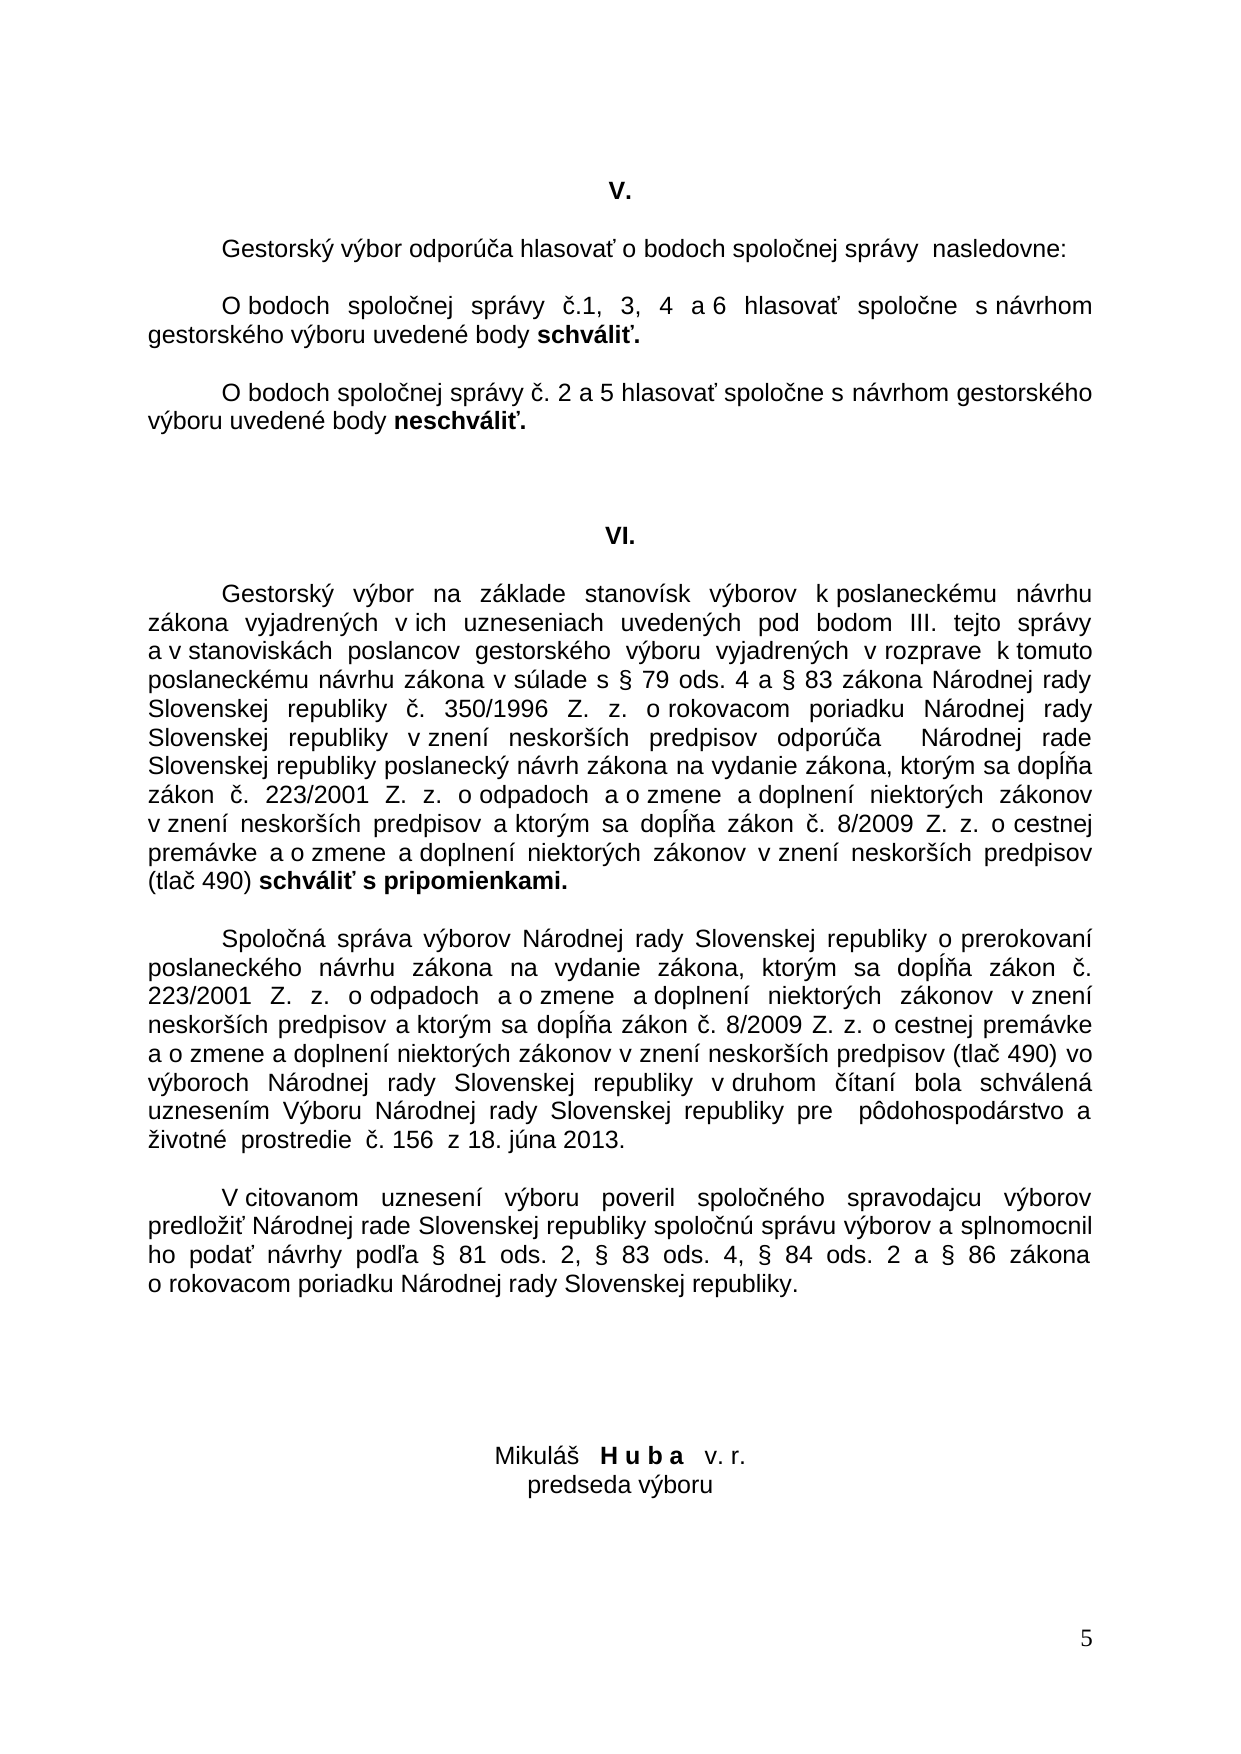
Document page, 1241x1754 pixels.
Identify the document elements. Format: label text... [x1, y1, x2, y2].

text O bodoch spoločnej správy č. 2 a 5 hlasovať spoločne s návrhom gestorského výboru uvedené body neschváliť. [148, 378, 1093, 435]
text V. [148, 176, 1093, 205]
text V citovanom uznesení výboru poveril spoločného spravodajcu výborov predložiť Národnej rade Slovenskej republiky spoločnú správu výborov a splnomocnil ho podať návrhy podľa § 81 ods. 2, § 83 ods. 4, § 84 ods. § 86 zákona o rokovacom poriadku Národnej rady Slovenskej republiky. [148, 1183, 1093, 1298]
text Mikuláš H u b a v. r. [148, 1441, 1093, 1470]
text VI. [148, 521, 1093, 550]
text O bodoch spoločnej správy č.1, 3, 4 a 6 hlasovať spoločne s návrhom gestorského výboru uvedené body schváliť. [148, 291, 1093, 349]
text Gestorský výbor na základe stanovísk výborov k poslaneckému návrhu zákona vyjadrených v ich uzneseniach uvedených pod bodom III. tejto správy a v stanoviskách poslancov gestorského výboru vyjadrených v rozprave k tomuto poslaneckému návrhu zákona v súlade s § 79 ods. § 83 zákona Národnej rady Slovenskej republiky č. 350/1996 Z. z. o rokovacom poriadku Národnej rady Slovenskej republiky v znení neskorších predpisov odporúča Národnej rade Slovenskej republiky poslanecký návrh zákona na vydanie zákona, ktorým sa dopĺňa zákon č. 223/2001 Z. z. o odpadoch a o zmene a doplnení niektorých zákonov v znení neskorších predpisov a ktorým sa dopĺňa zákon č. 8/2009 Z. z. o cestnej premávke a o zmene a doplnení niektorých zákonov v znení neskorších predpisov (tlač 490) schváliť s pripomienkami. [148, 579, 1093, 895]
text Gestorský výbor odporúča hlasovať o bodoch spoločnej správy nasledovne: [148, 234, 1093, 263]
text predseda výboru [148, 1470, 1093, 1499]
text Spoločná správa výborov Národnej rady Slovenskej republiky o prerokovaní poslaneckého návrhu zákona na vydanie zákona, ktorým sa dopĺňa zákon č. 223/2001 Z. z. o odpadoch a o zmene a doplnení niektorých zákonov v znení neskorších predpisov a ktorým sa dopĺňa zákon č. 8/2009 Z. z. o cestnej premávke a o zmene a doplnení niektorých zákonov v znení neskorších predpisov (tlač 490) vo výboroch Národnej rady Slovenskej republiky v druhom čítaní bola schválená uznesením Výboru Národnej rady Slovenskej republiky pre pôdohospodárstvo a životné prostredie č. 156 z 18. júna 2013. [148, 924, 1093, 1154]
